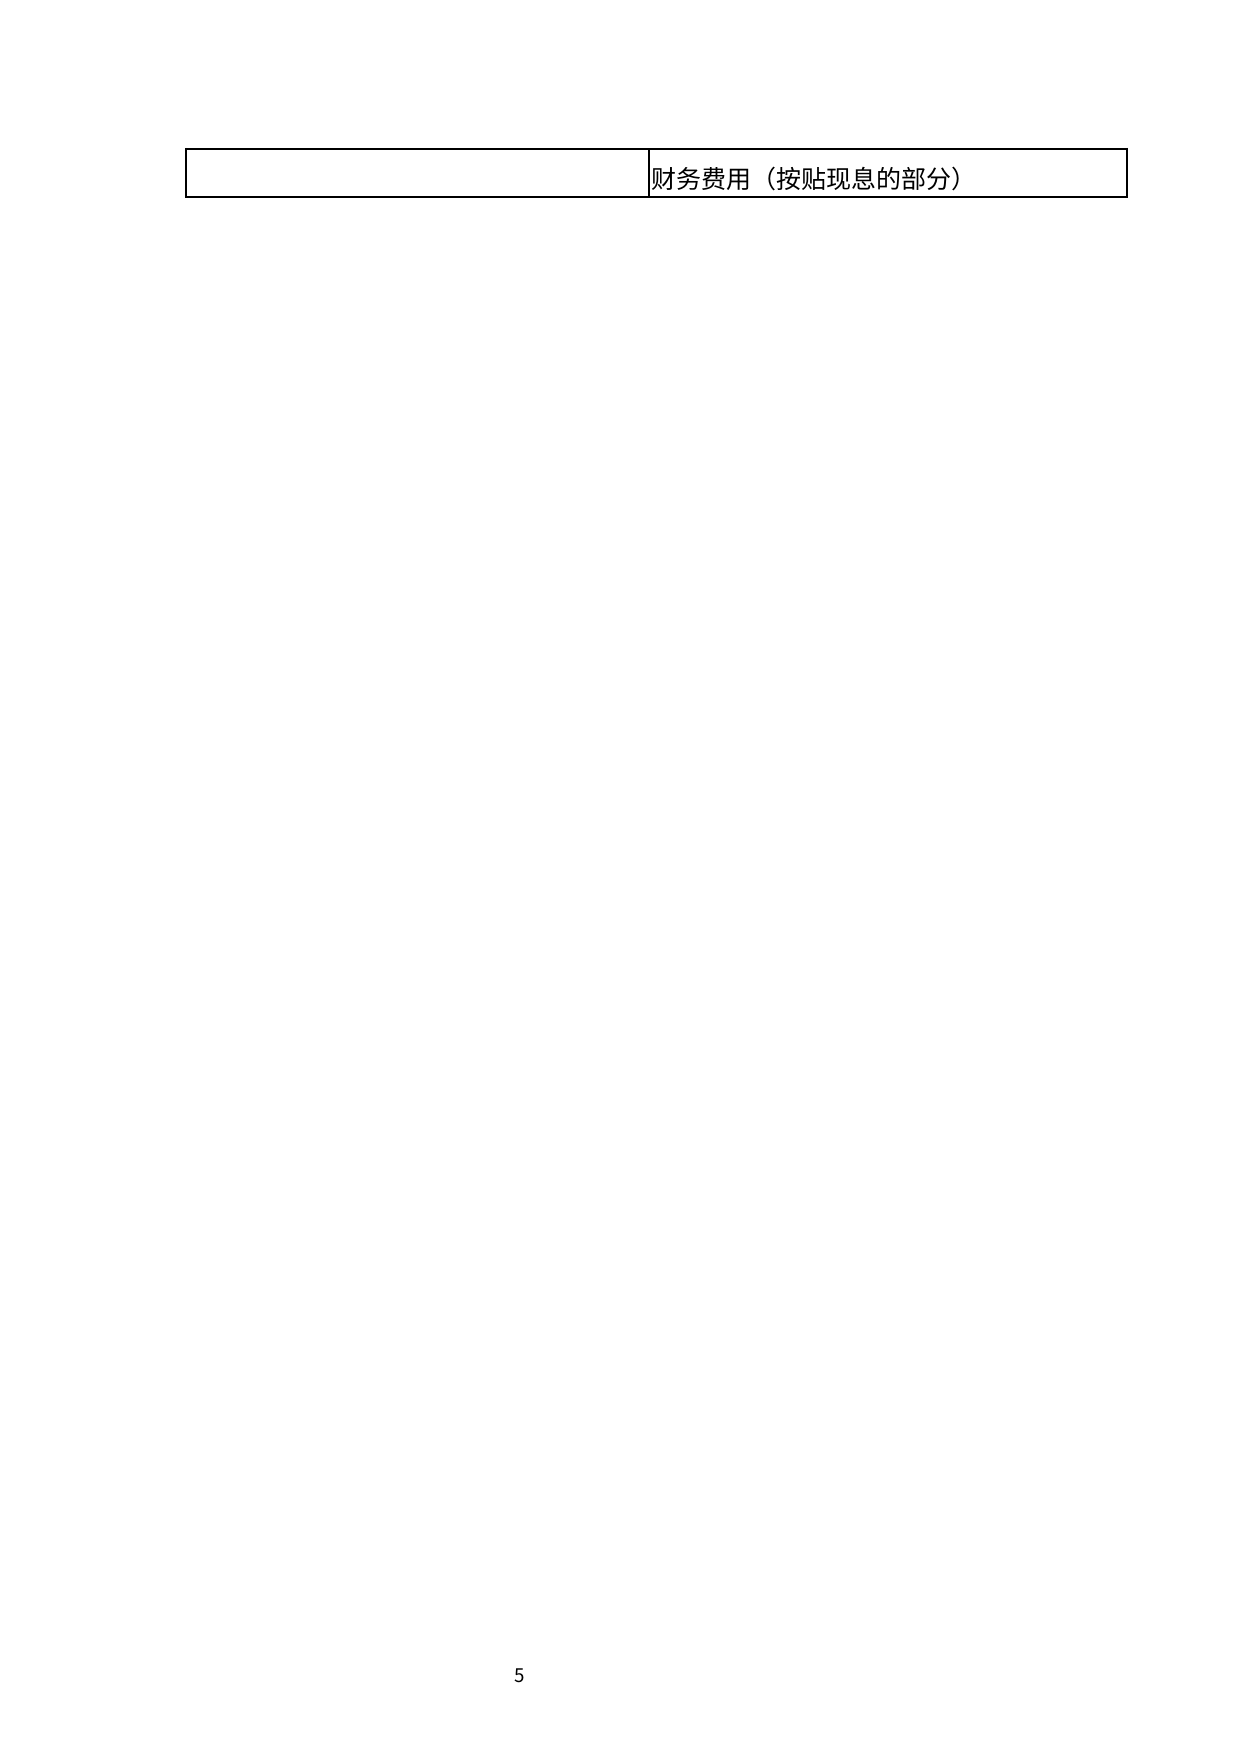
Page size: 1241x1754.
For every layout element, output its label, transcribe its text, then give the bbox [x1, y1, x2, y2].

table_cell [650, 150, 1126, 196]
table_cell 票据贴现 [187, 150, 648, 196]
